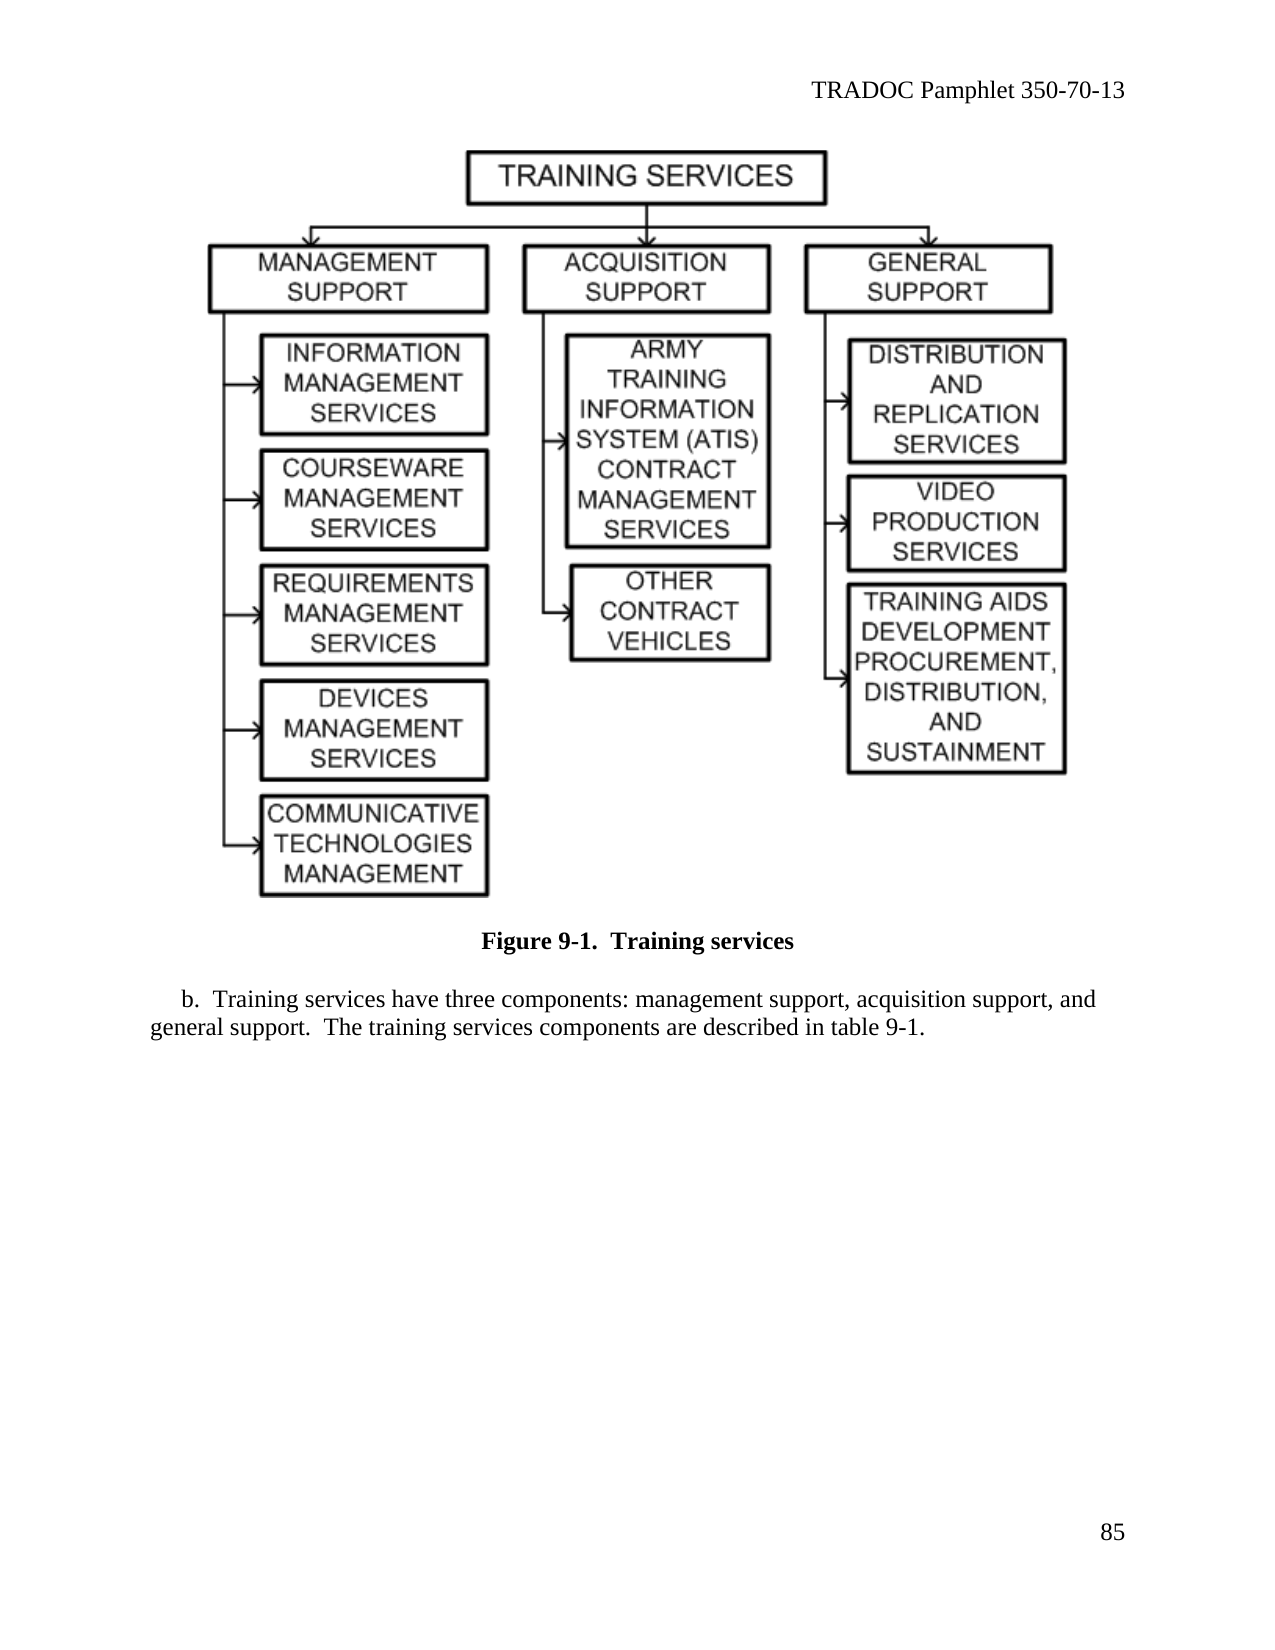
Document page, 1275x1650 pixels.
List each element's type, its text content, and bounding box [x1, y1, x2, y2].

text Figure 9-1. Training services [150, 926, 1125, 955]
picture [207, 150, 1068, 898]
text b. Training services have three components: management support, acquisition support, and general support. The training services components are described in table 9-1. [150, 984, 1125, 1041]
